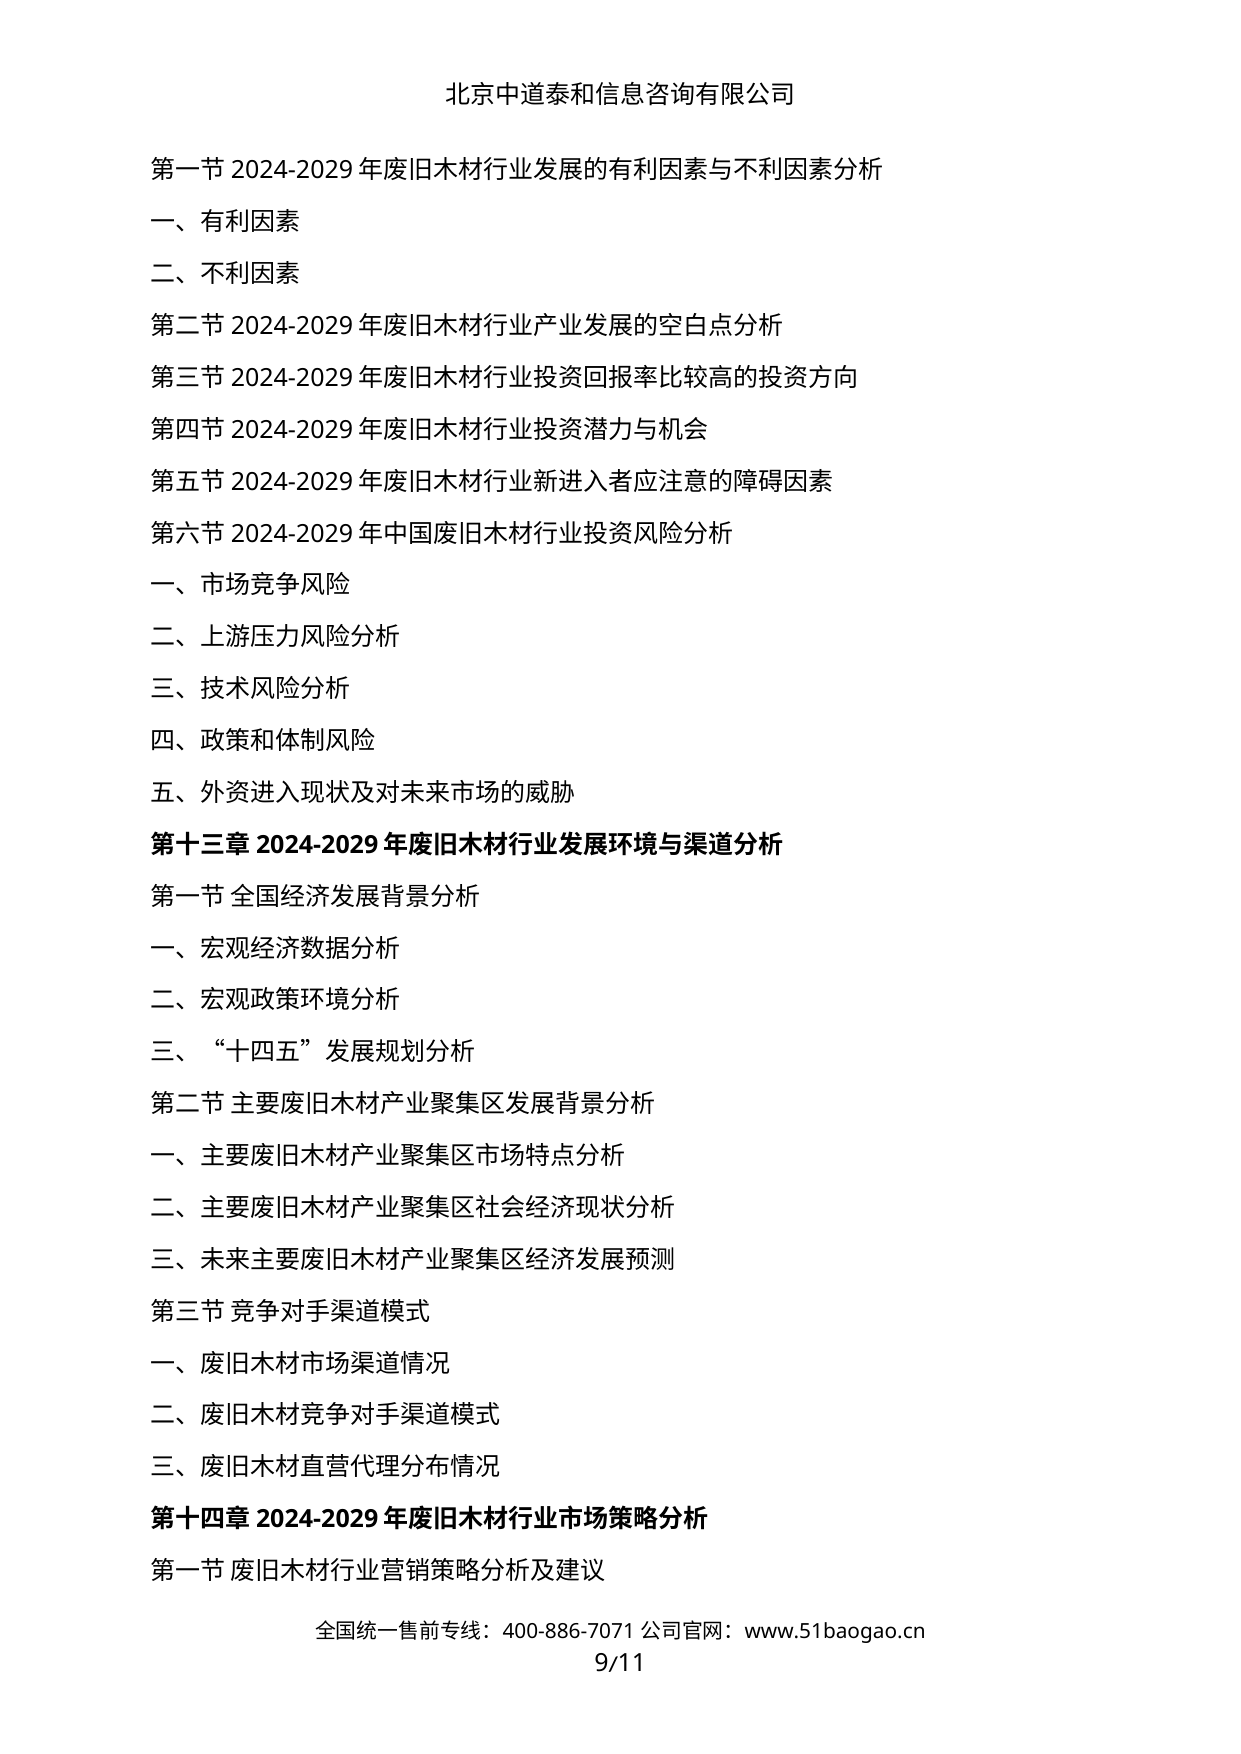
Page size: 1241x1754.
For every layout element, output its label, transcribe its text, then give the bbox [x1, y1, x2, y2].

text 一、废旧木材市场渠道情况 [150, 1343, 1090, 1379]
text 二、废旧木材竞争对手渠道模式 [150, 1395, 1090, 1431]
text 一、有利因素 [150, 202, 1090, 238]
text 二、上游压力风险分析 [150, 617, 1090, 653]
text 第十三章 2024-2029年废旧木材行业发展环境与渠道分析 [150, 824, 1090, 861]
text 第六节 2024-2029年中国废旧木材行业投资风险分析 [150, 513, 1090, 549]
text 一、主要废旧木材产业聚集区市场特点分析 [150, 1136, 1090, 1172]
text 第二节 主要废旧木材产业聚集区发展背景分析 [150, 1084, 1090, 1120]
text 三、技术风险分析 [150, 669, 1090, 705]
text 三、废旧木材直营代理分布情况 [150, 1447, 1090, 1483]
text 第一节 2024-2029年废旧木材行业发展的有利因素与不利因素分析 [150, 150, 1090, 186]
text 第五节 2024-2029年废旧木材行业新进入者应注意的障碍因素 [150, 461, 1090, 497]
text 四、政策和体制风险 [150, 721, 1090, 757]
text 二、主要废旧木材产业聚集区社会经济现状分析 [150, 1187, 1090, 1224]
text 三、未来主要废旧木材产业聚集区经济发展预测 [150, 1239, 1090, 1276]
text 第一节 废旧木材行业营销策略分析及建议 [150, 1551, 1090, 1587]
text 第三节 2024-2029年废旧木材行业投资回报率比较高的投资方向 [150, 357, 1090, 394]
text 第二节 2024-2029年废旧木材行业产业发展的空白点分析 [150, 306, 1090, 342]
text 第十四章 2024-2029年废旧木材行业市场策略分析 [150, 1499, 1090, 1535]
text 第一节 全国经济发展背景分析 [150, 876, 1090, 912]
text 一、宏观经济数据分析 [150, 928, 1090, 964]
text 一、市场竞争风险 [150, 565, 1090, 601]
text 三、“十四五”发展规划分析 [150, 1032, 1090, 1068]
text 五、外资进入现状及对未来市场的威胁 [150, 772, 1090, 809]
text 第四节 2024-2029年废旧木材行业投资潜力与机会 [150, 409, 1090, 446]
text 二、宏观政策环境分析 [150, 980, 1090, 1016]
text 二、不利因素 [150, 254, 1090, 290]
text 第三节 竞争对手渠道模式 [150, 1291, 1090, 1327]
